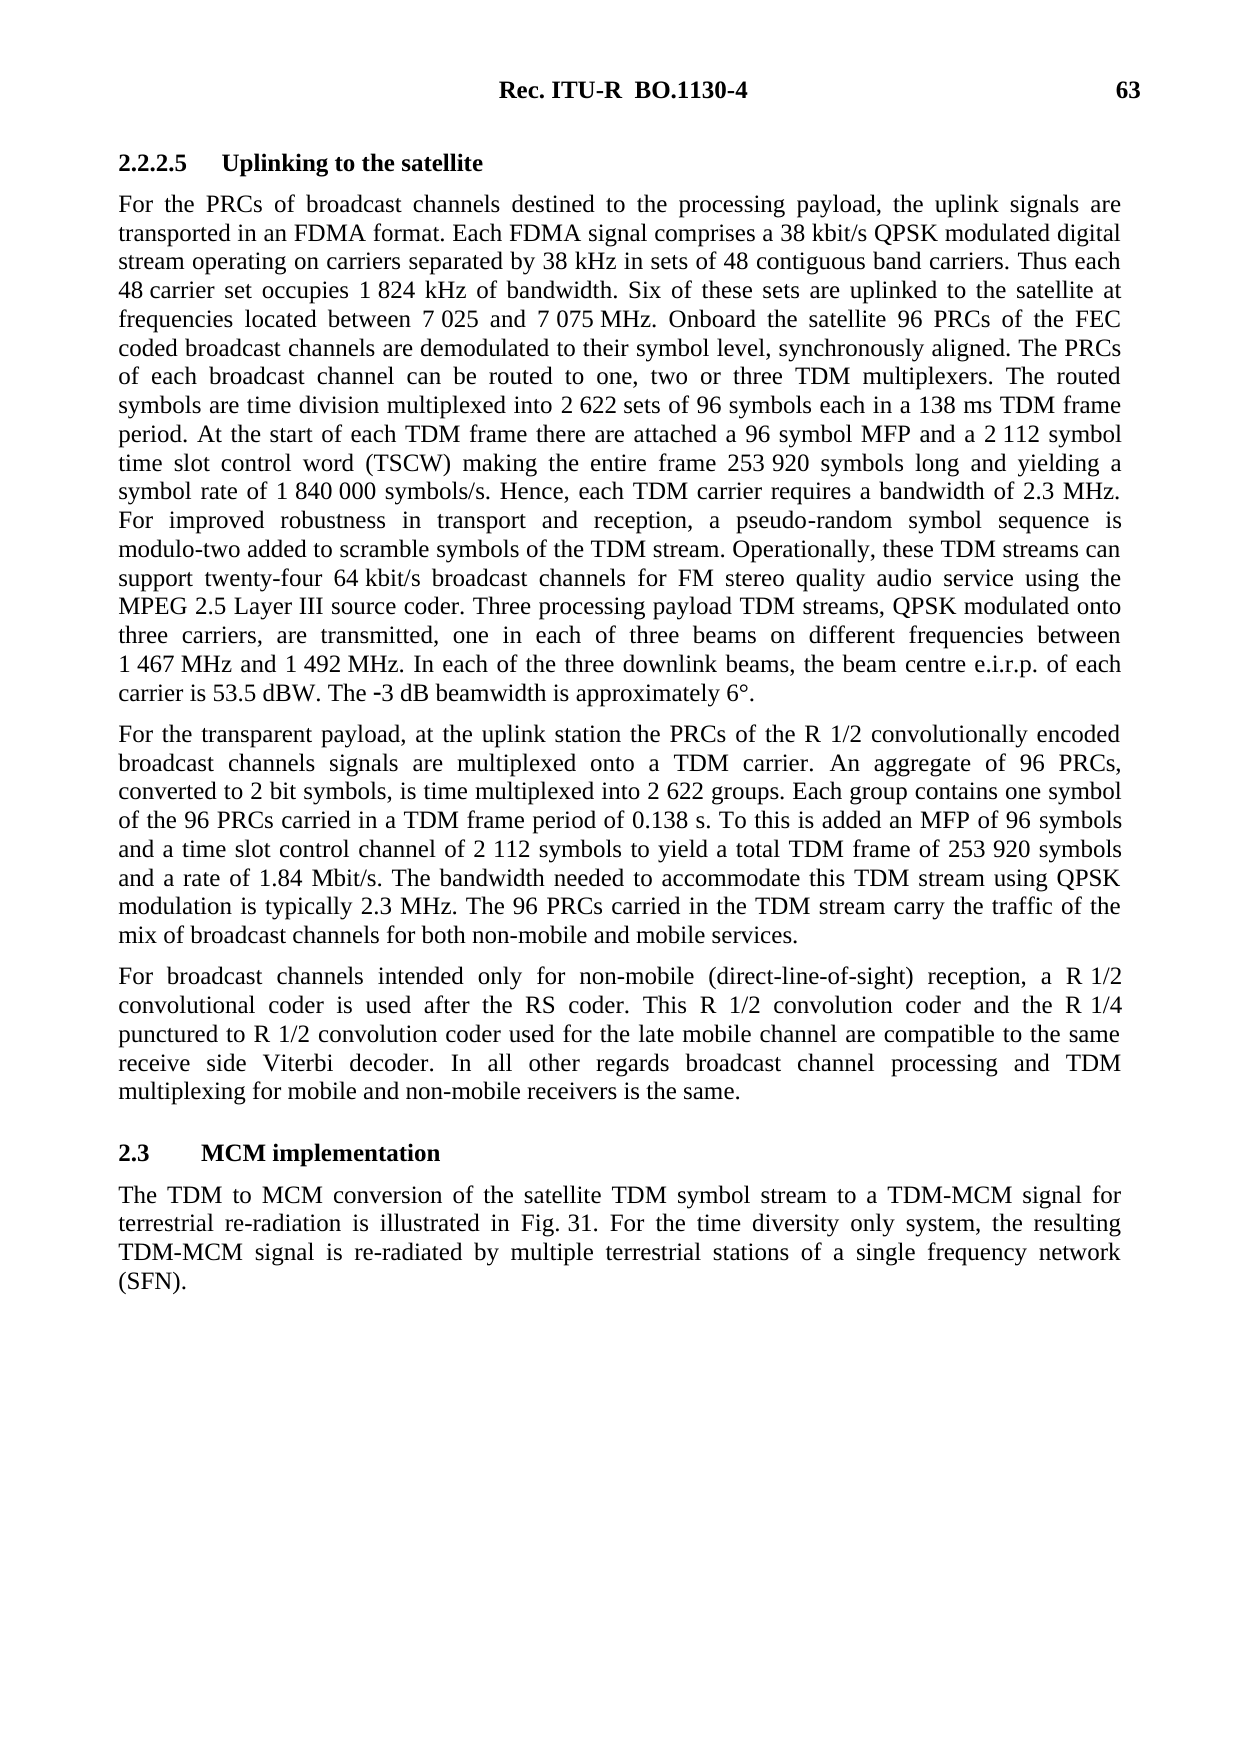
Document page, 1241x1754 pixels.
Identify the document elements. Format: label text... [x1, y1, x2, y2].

text The TDM to MCM conversion of the satellite TDM symbol stream to a TDM-MCM signal for terrestrial re-radiation is illustrated in Fig. 31. For the time diversity only system, the resulting TDM-MCM signal is re-radiated by multiple terrestrial stations of a single frequency network (SFN). [118, 1180, 1122, 1295]
text For the transparent payload, at the uplink station the PRCs of the R 1/2 convolutionally encoded broadcast channels signals are multiplexed onto a TDM carrier. An aggregate of 96 PRCs, converted to 2 bit symbols, is time multiplexed into 2 622 groups. Each group contains one symbol of the 96 PRCs carried in a TDM frame period of 0.138 s. To this is added an MFP of 96 symbols and a time slot control channel of 2 112 symbols to yield a total TDM frame of 253 920 symbols and a rate of 1.84 Mbit/s. The bandwidth needed to accommodate this TDM stream using QPSK modulation is typically 2.3 MHz. The 96 PRCs carried in the TDM stream carry the traffic of the mix of broadcast channels for both non-mobile and mobile services. [118, 719, 1122, 949]
subtitle 2.3 MCM implementation [118, 1138, 1122, 1167]
text For the PRCs of broadcast channels destined to the processing payload, the uplink signals are transported in an FDMA format. Each FDMA signal comprises a 38 kbit/s QPSK modulated digital stream operating on carriers separated by 38 kHz in sets of 48 contiguous band carriers. Thus each 48 carrier set occupies 1 824 kHz of bandwidth. Six of these sets are uplinked to the satellite at frequencies located between 7 025 and 7 075 MHz. Onboard the satellite 96 PRCs of the FEC coded broadcast channels are demodulated to their symbol level, synchronously aligned. The PRCs of each broadcast channel can be routed to one, two or three TDM multiplexers. The routed symbols are time division multiplexed into 2 622 sets of 96 symbols each in a 138 ms TDM frame period. At the start of each TDM frame there are attached a 96 symbol MFP and a 2 112 symbol time slot control word (TSCW) making the entire frame 253 920 symbols long and yielding a symbol rate of 1 840 000 symbols/s. Hence, each TDM carrier requires a bandwidth of 2.3 MHz. For improved robustness in transport and reception, a pseudo-random symbol sequence is modulo-two added to scramble symbols of the TDM stream. Operationally, these TDM streams can support twenty-four 64 kbit/s broadcast channels for FM stereo quality audio service using the MPEG 2.5 Layer III source coder. Three processing payload TDM streams, QPSK modulated onto three carriers, are transmitted, one in each of three beams on different frequencies between 1 467 MHz and 1 492 MHz. In each of the three downlink beams, the beam centre e.i.r.p. of each carrier is 53.5 dBW. The 3 dB beamwidth is approximately 6°. [118, 189, 1122, 706]
subtitle 2.2.2.5 Uplinking to the satellite [118, 148, 1122, 176]
text For broadcast channels intended only for non-mobile (direct-line-of-sight) reception, a R 1/2 convolutional coder is used after the RS coder. This R 1/2 convolution coder and the R 1/4 punctured to R 1/2 convolution coder used for the late mobile channel are compatible to the same receive side Viterbi decoder. In all other regards broadcast channel processing and TDM multiplexing for mobile and non-mobile receivers is the same. [118, 961, 1122, 1105]
